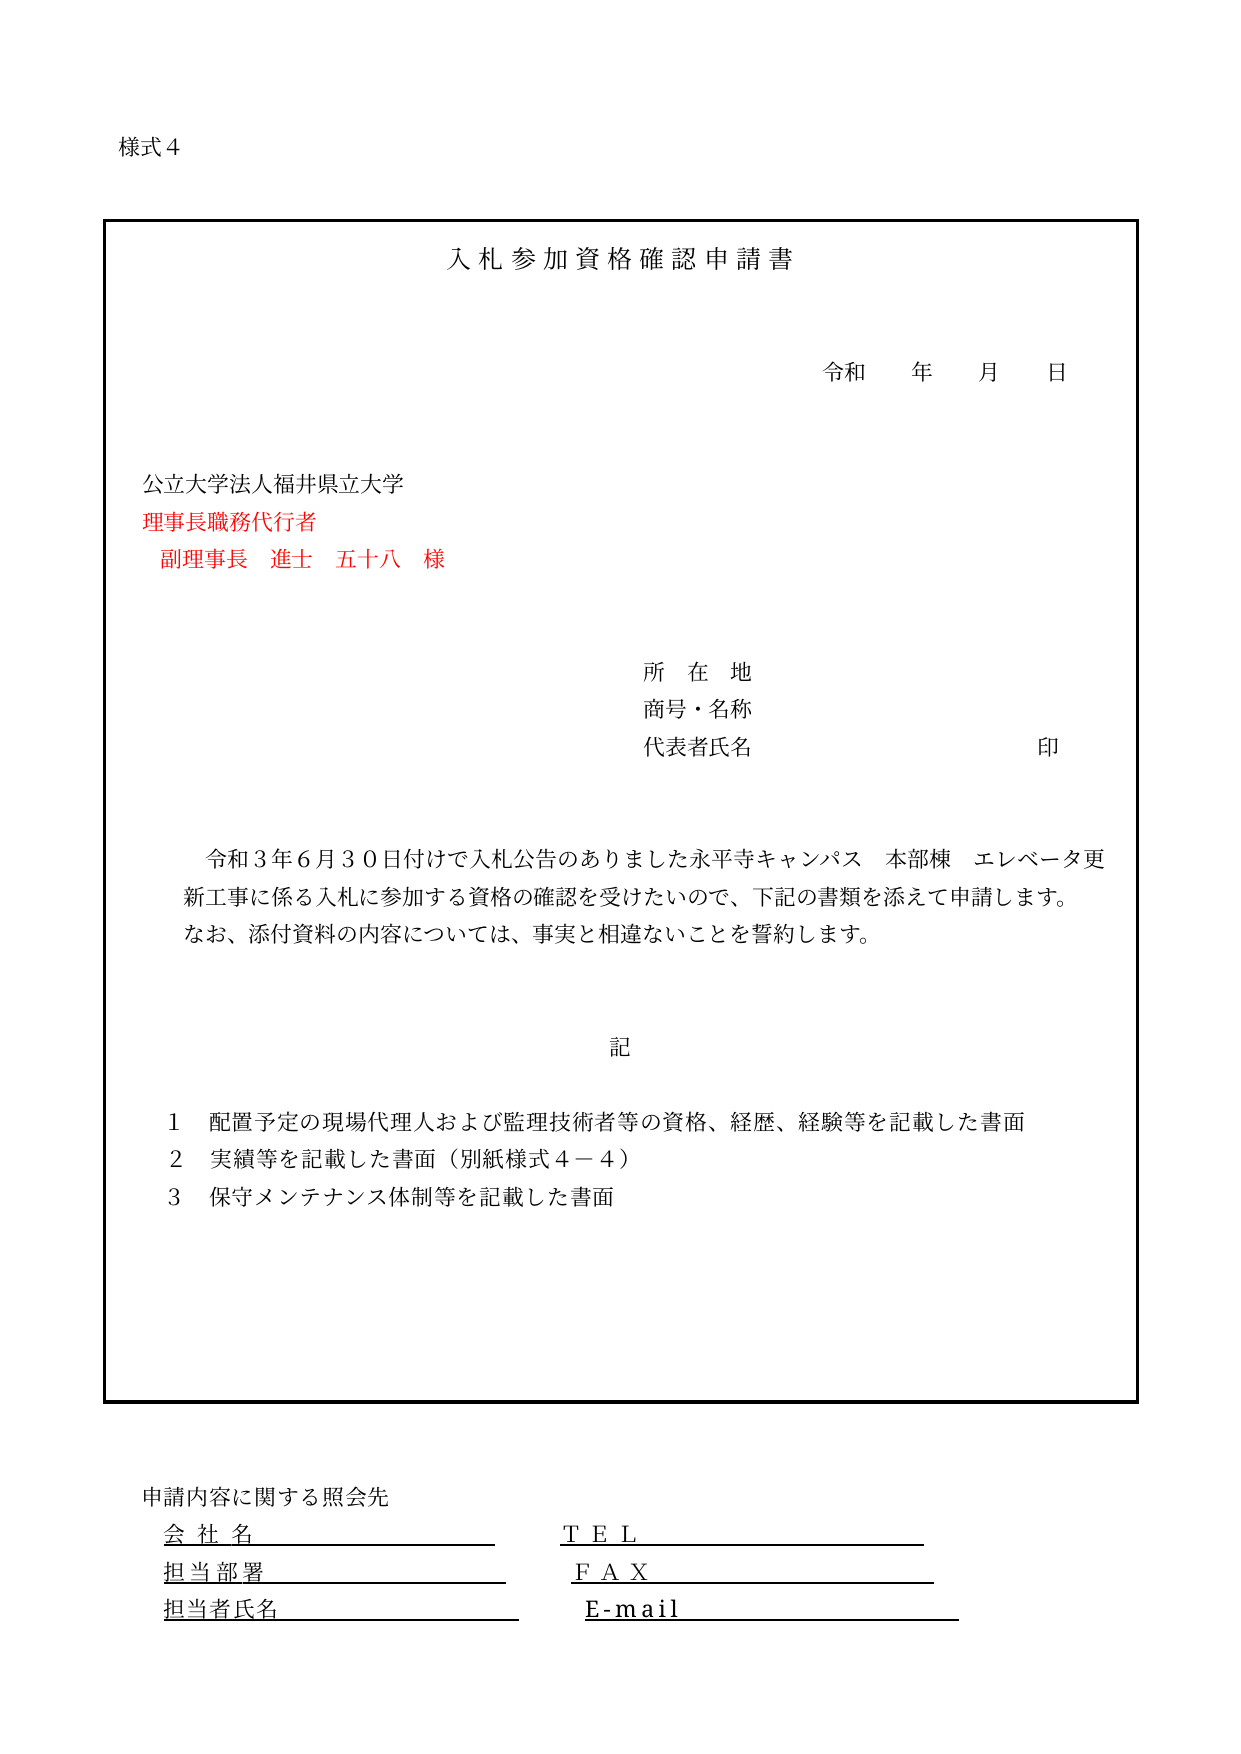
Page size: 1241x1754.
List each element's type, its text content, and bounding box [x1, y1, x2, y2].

text 様式４ [118, 127, 1122, 164]
text 担当部署 ＦＡＸ [118, 1552, 1122, 1589]
text 入札参加資格確認申請書 [118, 239, 1122, 277]
text １ 配置予定の現場代理人および監理技術者等の資格、経歴、経験等を記載した書面 [118, 1102, 1106, 1139]
text 副理事長 進士 五十八 様 [138, 539, 1122, 577]
text 公立大学法人福井県立大学 [142, 464, 1122, 502]
text 商号・名称 [118, 689, 1122, 727]
text ２ 実績等を記載した書面（別紙様式４－４） [118, 1139, 1122, 1177]
text 所 在 地 [118, 652, 1122, 689]
text 令和３年６月３０日付けで入札公告のありました永平寺キャンパス 本部棟 エレベータ更新工事に係る入札に参加する資格の確認を受けたいので、下記の書類を添えて申請します。 [184, 839, 1106, 914]
text 代表者氏名 印 [118, 727, 1122, 764]
text ３ 保守メンテナンス体制等を記載した書面 [118, 1177, 1122, 1214]
text 令和 年 月 日 [118, 352, 1122, 389]
text 申請内容に関する照会先 [118, 1477, 1122, 1514]
text 担当者氏名 E-mail [118, 1589, 1122, 1627]
text 理事長職務代行者 [142, 502, 1122, 539]
text 会社名 ＴＥＬ [118, 1514, 1122, 1552]
text 記 [118, 1027, 1122, 1064]
text なお、添付資料の内容については、事実と相違ないことを誓約します。 [139, 914, 1106, 952]
